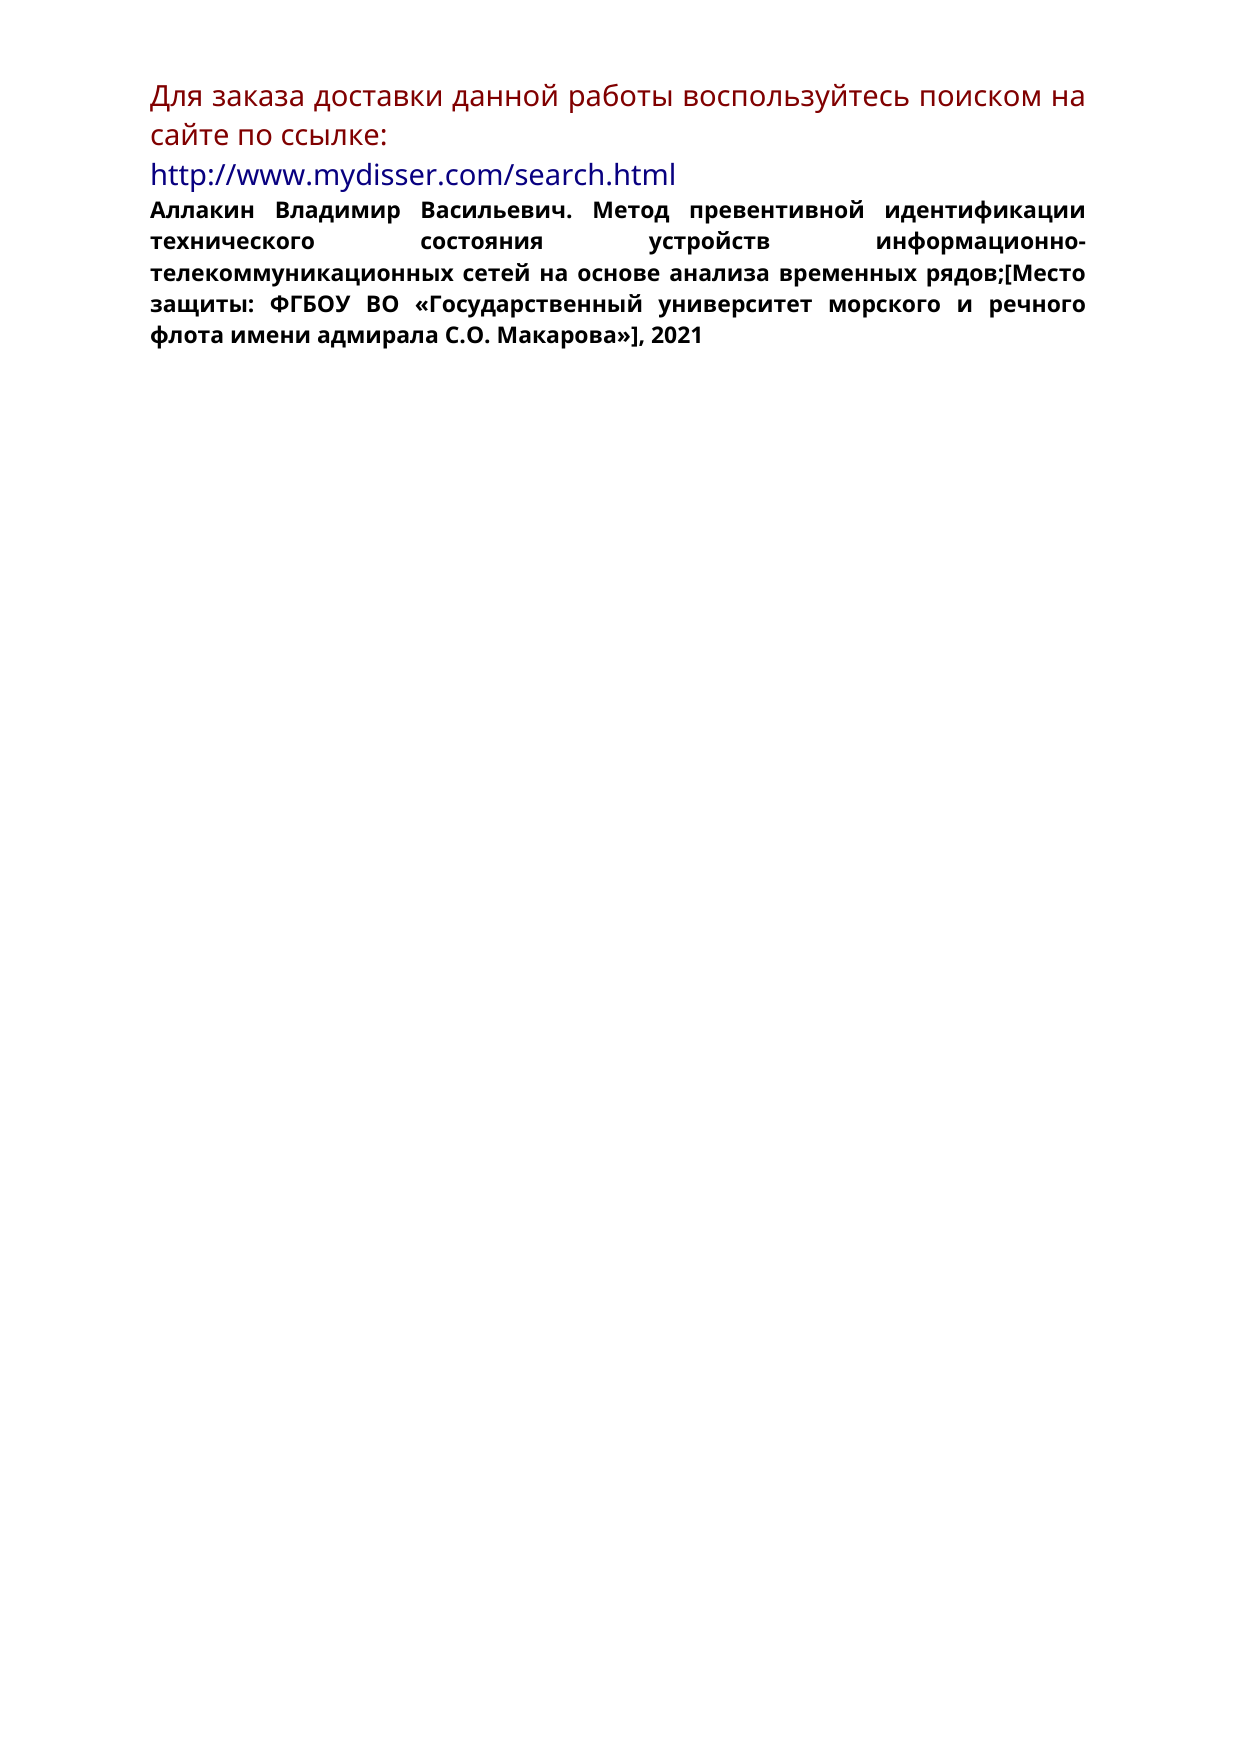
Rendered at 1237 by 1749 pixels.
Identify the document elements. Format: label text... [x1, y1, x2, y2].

text Аллакин Владимир Васильевич. Метод превентивной идентификации технического состояния устройств информационно-телекоммуникационных сетей на основе анализа временных рядов;[Место защиты: ФГБОУ ВО «Государственный университет морского и речного флота имени адмирала С.О. Макарова»], 2021 [150, 194, 1086, 350]
